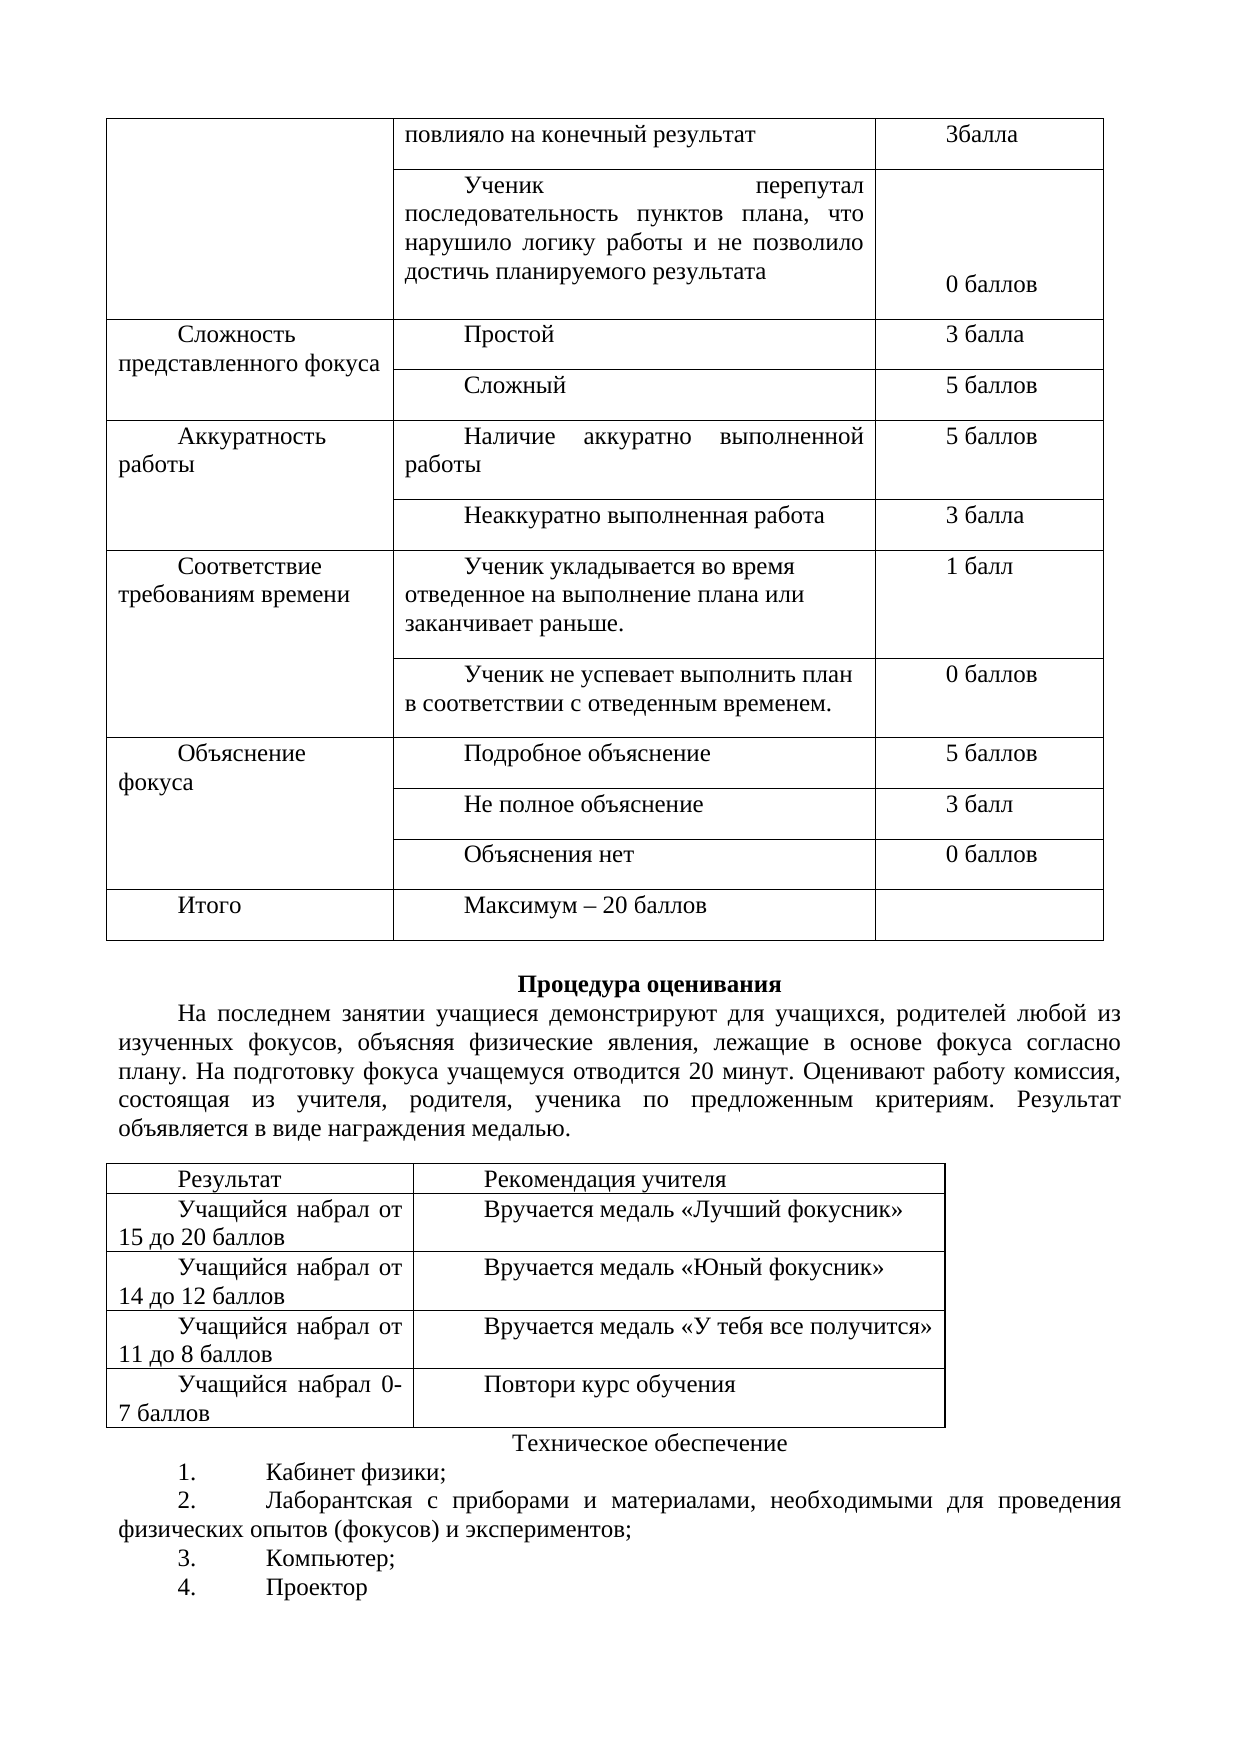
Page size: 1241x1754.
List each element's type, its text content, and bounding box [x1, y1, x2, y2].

table_cell 3 балла [876, 500, 1103, 550]
table_cell 1 балл [876, 551, 1103, 658]
table_cell 3балла [876, 119, 1103, 169]
table_header Результат [107, 1164, 413, 1193]
table_cell Подробное объяснение [394, 738, 875, 788]
table_cell Учащийся набрал от 14 до 12 баллов [107, 1252, 413, 1310]
table_cell Повтори курс обучения [414, 1369, 944, 1427]
table_cell Ученик перепутал последовательность пунктов плана, что нарушило логику работы и не позволило достичь планируемого результата [394, 170, 875, 318]
table_cell Сложность представленного фокуса [107, 320, 393, 420]
table_cell 0 баллов [876, 840, 1103, 889]
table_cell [394, 119, 875, 169]
table_cell Ученик укладывается во время отведенное на выполнение плана или заканчивает раньше. [394, 551, 875, 658]
table_cell Вручается медаль «Юный фокусник» [414, 1252, 944, 1310]
table_cell Учащийся набрал от 11 до 8 баллов [107, 1311, 413, 1368]
table_cell Простой [394, 320, 875, 369]
table_cell Объяснение фокуса [107, 738, 393, 889]
text Процедура оценивания [118, 969, 1122, 998]
table_cell Вручается медаль «У тебя все получится» [414, 1311, 944, 1368]
table_cell 3 балл [876, 789, 1103, 838]
table_cell 5 баллов [876, 421, 1103, 499]
table_cell Сложный [394, 370, 875, 420]
table_cell Максимум – 20 баллов [394, 890, 875, 940]
table_cell 3 балла [876, 320, 1103, 369]
table_cell Итого [107, 890, 393, 940]
list Кабинет физики; [118, 1457, 1122, 1485]
table_cell Аккуратность работы [107, 421, 393, 550]
table_cell Не полное объяснение [394, 789, 875, 838]
text На последнем занятии учащиеся демонстрируют для учащихся, родителей любой из изученных фокусов, объясняя физические явления, лежащие в основе фокуса согласно плану. На подготовку фокуса учащемуся отводится 20 минут. Оценивают работу комиссия, состоящая из учителя, родителя, ученика по предложенным критериям. Результат объявляется в виде награждения медалью. [118, 998, 1122, 1142]
table_cell Ученик не успевает выполнить план в соответствии с отведенным временем. [394, 659, 875, 737]
table_cell Объяснения нет [394, 840, 875, 889]
table_cell Соответствие требованиям времени [107, 551, 393, 737]
table_cell Вручается медаль «Лучший фокусник» [414, 1194, 944, 1251]
table_header Рекомендация учителя [414, 1164, 944, 1193]
list Проектор [118, 1572, 1122, 1600]
list Лаборантская с приборами и материалами, необходимыми для проведения физических опытов (фокусов) и экспериментов; [118, 1485, 1122, 1543]
table_cell 5 баллов [876, 370, 1103, 420]
table_cell [876, 890, 1103, 940]
table_cell 0 баллов [876, 170, 1103, 318]
table_cell Наличие аккуратно выполненной работы [394, 421, 875, 499]
table_cell Неаккуратно выполненная работа [394, 500, 875, 550]
table_cell 0 баллов [876, 659, 1103, 737]
table_cell 5 баллов [876, 738, 1103, 788]
table_cell Учащийся набрал от 15 до 20 баллов [107, 1194, 413, 1251]
text Техническое обеспечение [118, 1428, 1122, 1457]
table_cell Учащийся набрал 0-7 баллов [107, 1369, 413, 1427]
list Компьютер; [118, 1543, 1122, 1572]
